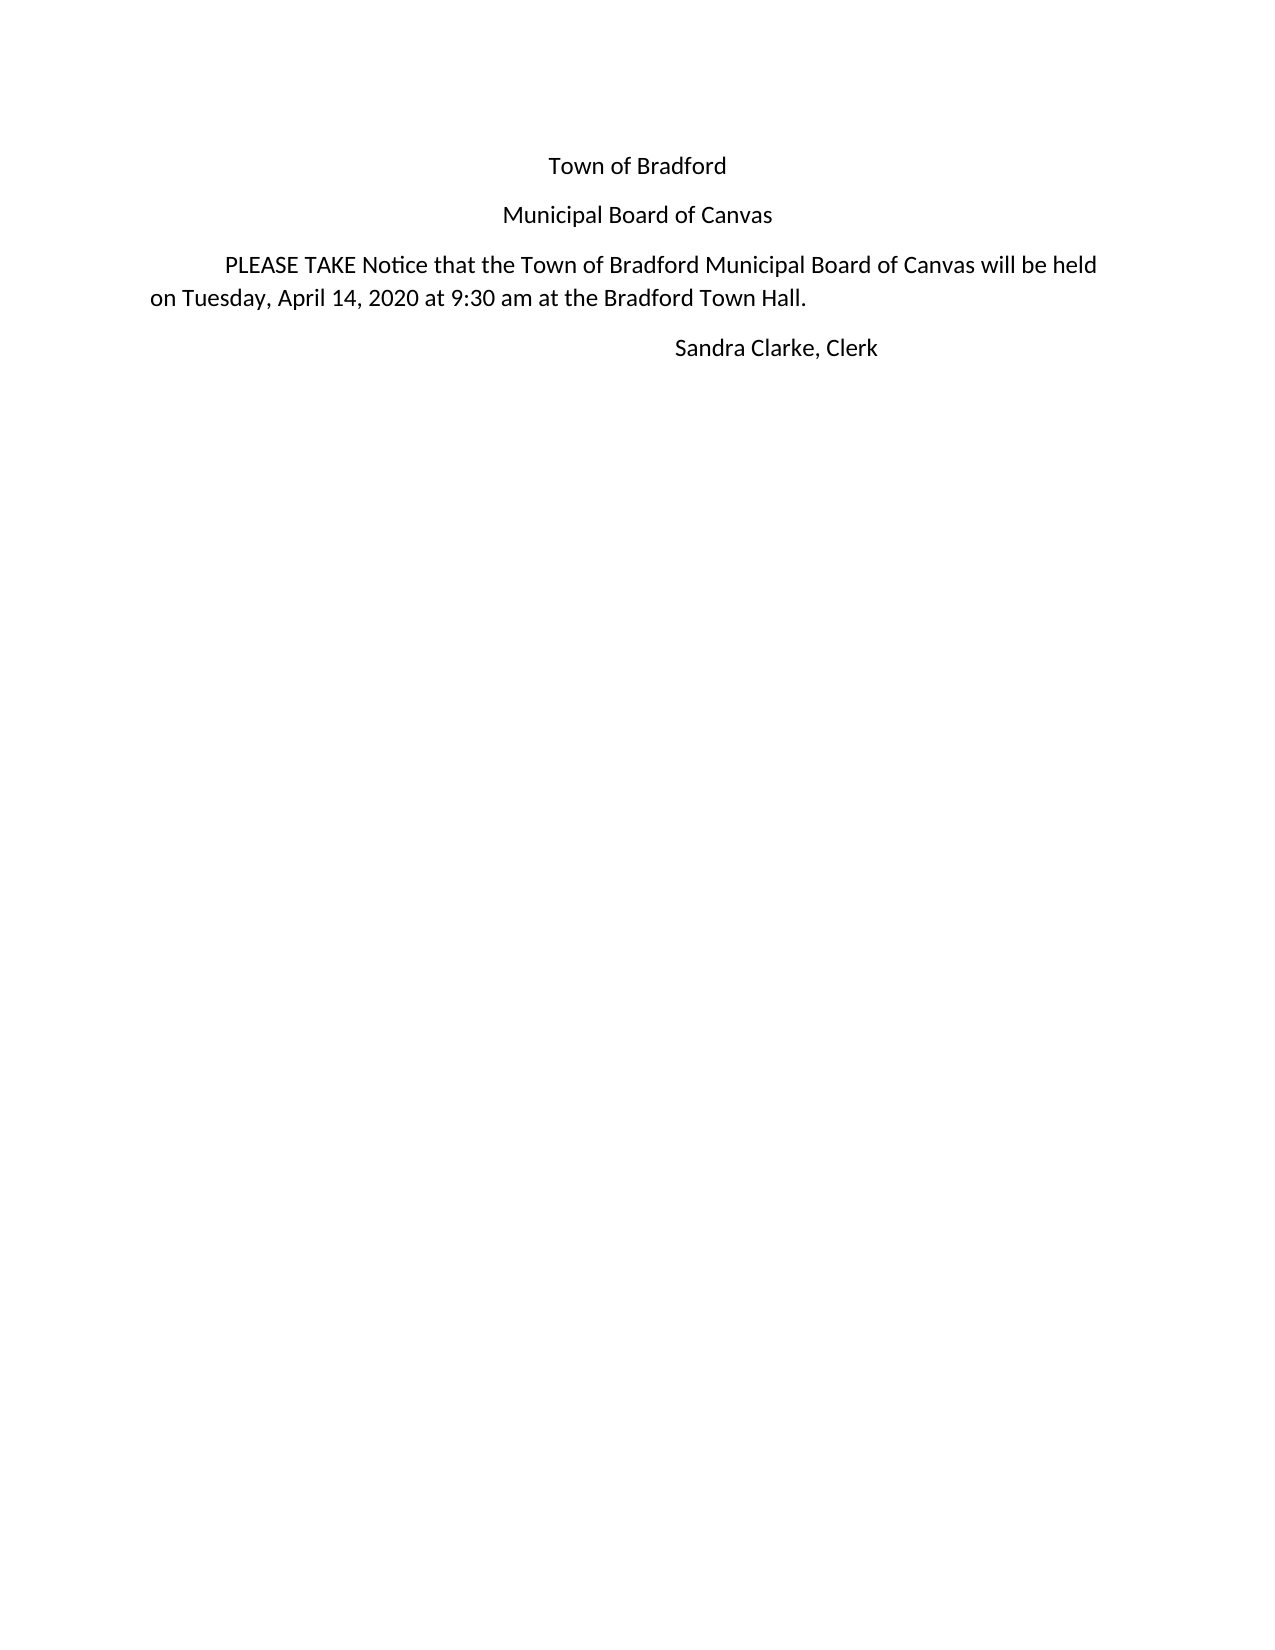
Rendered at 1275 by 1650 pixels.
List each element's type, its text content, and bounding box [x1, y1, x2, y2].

text Municipal Board of Canvas [150, 199, 1125, 230]
text Sandra Clarke, Clerk [150, 332, 1125, 362]
text Town of Bradford [150, 150, 1125, 181]
text PLEASE TAKE Notice that the Town of Bradford Municipal Board of Canvas will be held on Tuesday, April 14, 2020 at 9:30 am at the Bradford Town Hall. [150, 249, 1125, 313]
